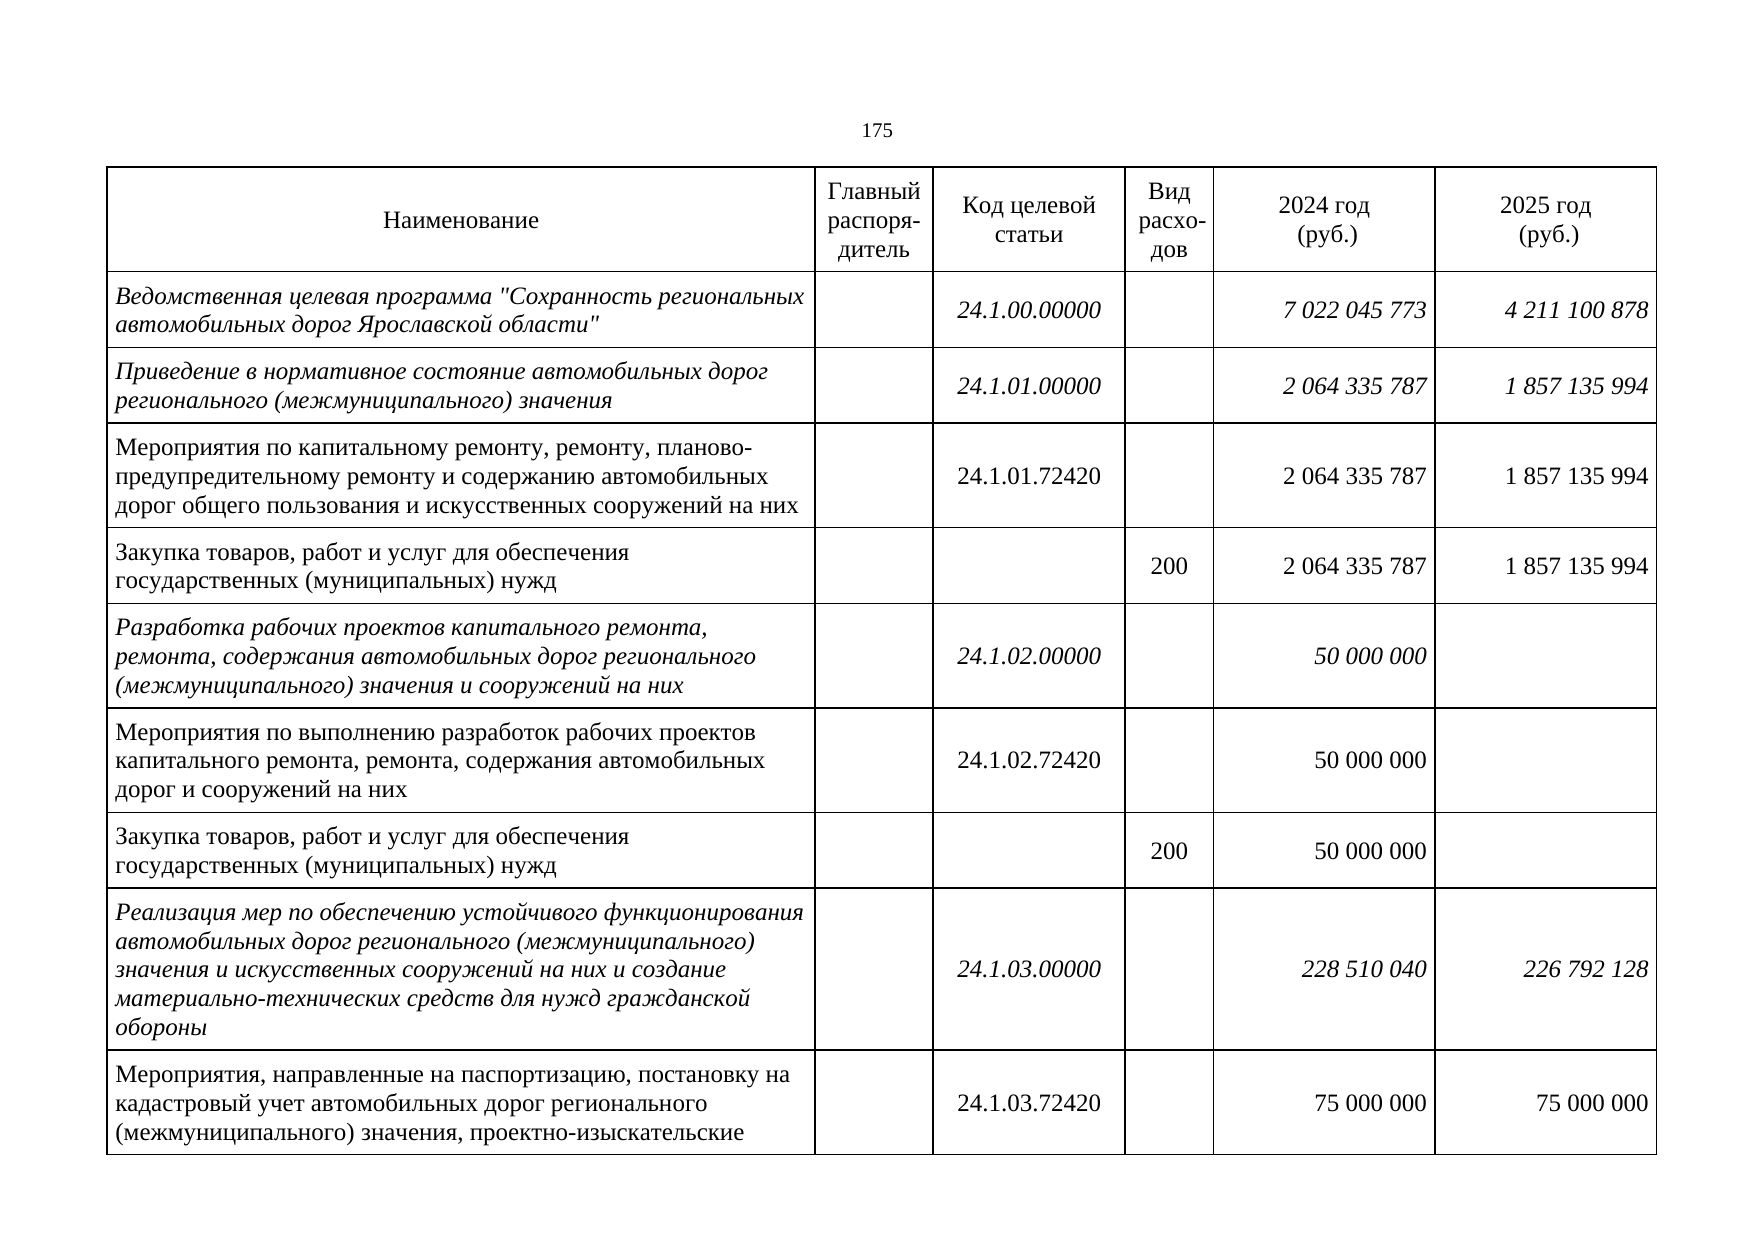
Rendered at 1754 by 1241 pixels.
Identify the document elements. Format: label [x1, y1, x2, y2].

table_header [1436, 168, 1656, 271]
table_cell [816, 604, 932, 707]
table_header [1214, 168, 1434, 271]
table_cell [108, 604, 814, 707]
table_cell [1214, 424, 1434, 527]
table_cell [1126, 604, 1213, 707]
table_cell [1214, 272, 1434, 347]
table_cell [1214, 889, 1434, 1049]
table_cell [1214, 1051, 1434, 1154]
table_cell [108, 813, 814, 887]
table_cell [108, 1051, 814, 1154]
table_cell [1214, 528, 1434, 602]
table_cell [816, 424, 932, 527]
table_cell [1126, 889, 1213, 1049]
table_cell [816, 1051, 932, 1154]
table_header [1126, 168, 1213, 271]
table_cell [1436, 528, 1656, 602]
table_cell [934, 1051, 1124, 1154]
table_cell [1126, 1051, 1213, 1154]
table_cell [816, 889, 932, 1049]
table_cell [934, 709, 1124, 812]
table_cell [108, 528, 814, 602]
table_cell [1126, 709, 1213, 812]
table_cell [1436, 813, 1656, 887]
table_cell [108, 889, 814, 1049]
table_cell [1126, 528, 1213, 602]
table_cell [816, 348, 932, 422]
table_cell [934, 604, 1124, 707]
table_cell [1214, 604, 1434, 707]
table_header [816, 168, 932, 271]
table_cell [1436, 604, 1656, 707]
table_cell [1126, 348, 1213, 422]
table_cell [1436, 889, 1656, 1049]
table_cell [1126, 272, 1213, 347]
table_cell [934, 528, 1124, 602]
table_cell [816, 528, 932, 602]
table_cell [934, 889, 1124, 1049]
table_header [934, 168, 1124, 271]
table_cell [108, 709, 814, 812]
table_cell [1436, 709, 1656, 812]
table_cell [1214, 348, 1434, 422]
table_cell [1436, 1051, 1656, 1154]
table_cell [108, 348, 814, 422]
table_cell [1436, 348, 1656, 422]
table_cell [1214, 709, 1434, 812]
table_header [108, 168, 814, 271]
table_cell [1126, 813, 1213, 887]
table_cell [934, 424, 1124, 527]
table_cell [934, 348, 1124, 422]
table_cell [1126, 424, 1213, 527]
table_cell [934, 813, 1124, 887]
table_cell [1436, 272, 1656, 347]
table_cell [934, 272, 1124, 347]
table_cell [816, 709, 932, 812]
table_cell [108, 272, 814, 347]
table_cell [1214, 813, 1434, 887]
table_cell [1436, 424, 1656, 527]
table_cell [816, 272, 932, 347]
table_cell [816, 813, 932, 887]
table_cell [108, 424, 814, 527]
